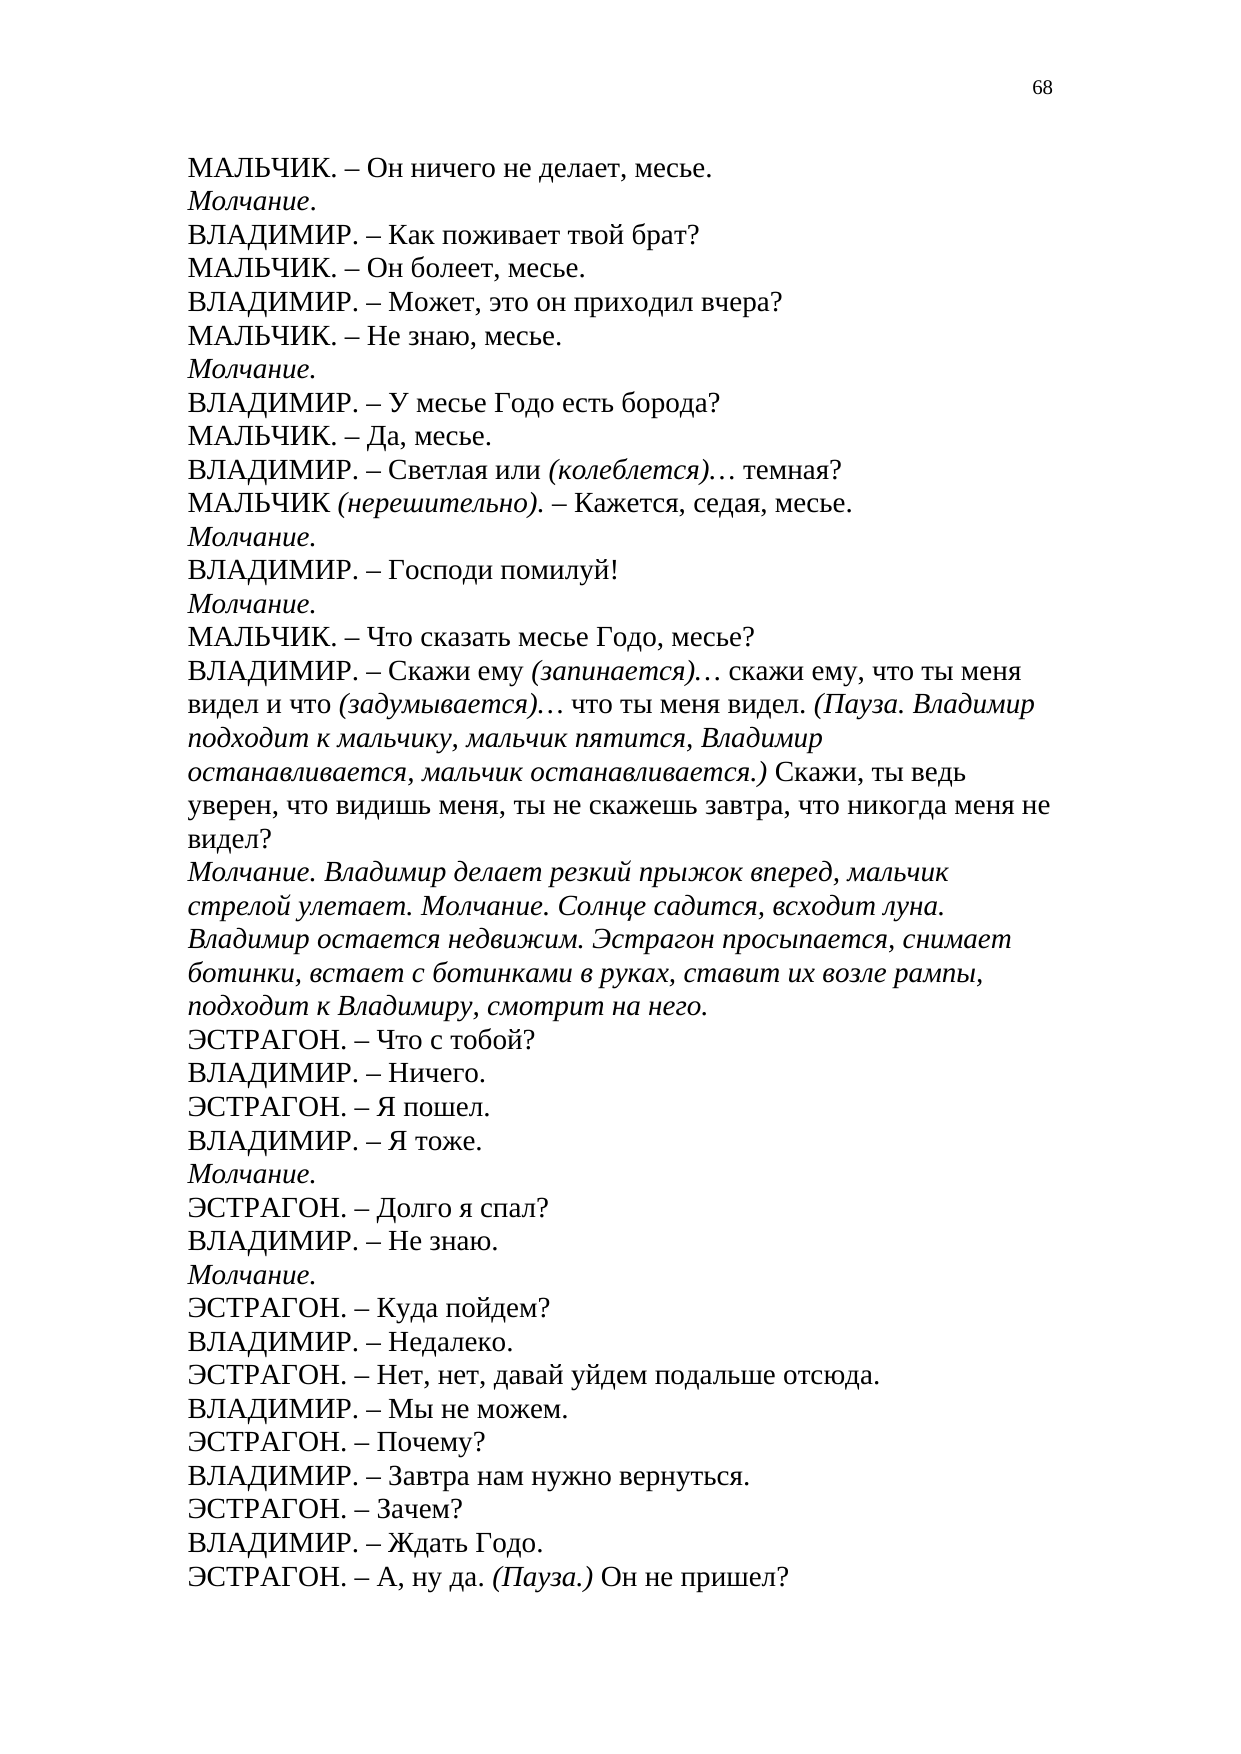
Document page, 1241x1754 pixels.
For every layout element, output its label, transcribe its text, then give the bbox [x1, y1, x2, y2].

text Молчание. [187, 183, 1053, 217]
text ЭСТРАГОН. – Долго я спал? [187, 1190, 1053, 1223]
text МАЛЬЧИК. – Он ничего не делает, месье. [187, 150, 1053, 183]
text Молчание. Владимир делает резкий прыжок вперед, мальчик стрелой улетает. Молчание. Солнце садится, всходит луна. Владимир остается недвижим. Эстрагон просыпается, снимает ботинки, встает с ботинками в руках, ставит их возле рампы, подходит к Владимиру, смотрит на него. [187, 854, 1053, 1022]
text ВЛАДИМИР. – Как поживает твой брат? [187, 217, 1053, 251]
text ЭСТРАГОН. – Что с тобой? [187, 1022, 1053, 1056]
text ВЛАДИМИР. – Скажи ему (запинается)… скажи ему, что ты меня видел и что (задумывается)… что ты меня видел. (Пауза. Владимир подходит к мальчику, мальчик пятится, Владимир останавливается, мальчик останавливается.) Скажи, ты ведь уверен, что видишь меня, ты не скажешь завтра, что никогда меня не видел? [187, 653, 1053, 854]
text МАЛЬЧИК. – Не знаю, месье. [187, 318, 1053, 351]
text Молчание. [187, 1156, 1053, 1190]
text МАЛЬЧИК. – Да, месье. [187, 418, 1053, 452]
text Молчание. [187, 586, 1053, 619]
text Молчание. [187, 1257, 1053, 1290]
text ЭСТРАГОН. – Я пошел. [187, 1089, 1053, 1123]
text МАЛЬЧИК. – Он болеет, месье. [187, 251, 1053, 284]
text ВЛАДИМИР. – Я тоже. [187, 1123, 1053, 1156]
text ВЛАДИМИР. – Недалеко. [187, 1324, 1053, 1357]
text ВЛАДИМИР. – Может, это он приходил вчера? [187, 284, 1053, 318]
text ВЛАДИМИР. – У месье Годо есть борода? [187, 385, 1053, 418]
text Молчание. [187, 351, 1053, 385]
text ЭСТРАГОН. – Почему? [187, 1424, 1053, 1458]
text ВЛАДИМИР. – Завтра нам нужно вернуться. [187, 1458, 1053, 1492]
text ЭСТРАГОН. – А, ну да. (Пауза.) Он не пришел? [187, 1559, 1053, 1592]
text ВЛАДИМИР. – Светлая или (колеблется)… темная? [187, 452, 1053, 485]
text ЭСТРАГОН. – Зачем? [187, 1492, 1053, 1525]
text ВЛАДИМИР. – Ждать Годо. [187, 1525, 1053, 1559]
text ВЛАДИМИР. – Ничего. [187, 1056, 1053, 1089]
text ВЛАДИМИР. – Не знаю. [187, 1223, 1053, 1257]
text ЭСТРАГОН. – Куда пойдем? [187, 1290, 1053, 1324]
text Молчание. [187, 519, 1053, 552]
text МАЛЬЧИК (нерешительно). – Кажется, седая, месье. [187, 485, 1053, 519]
text ВЛАДИМИР. – Мы не можем. [187, 1391, 1053, 1424]
text МАЛЬЧИК. – Что сказать месье Годо, месье? [187, 619, 1053, 653]
text ЭСТРАГОН. – Нет, нет, давай уйдем подальше отсюда. [187, 1357, 1053, 1391]
text ВЛАДИМИР. – Господи помилуй! [187, 552, 1053, 586]
